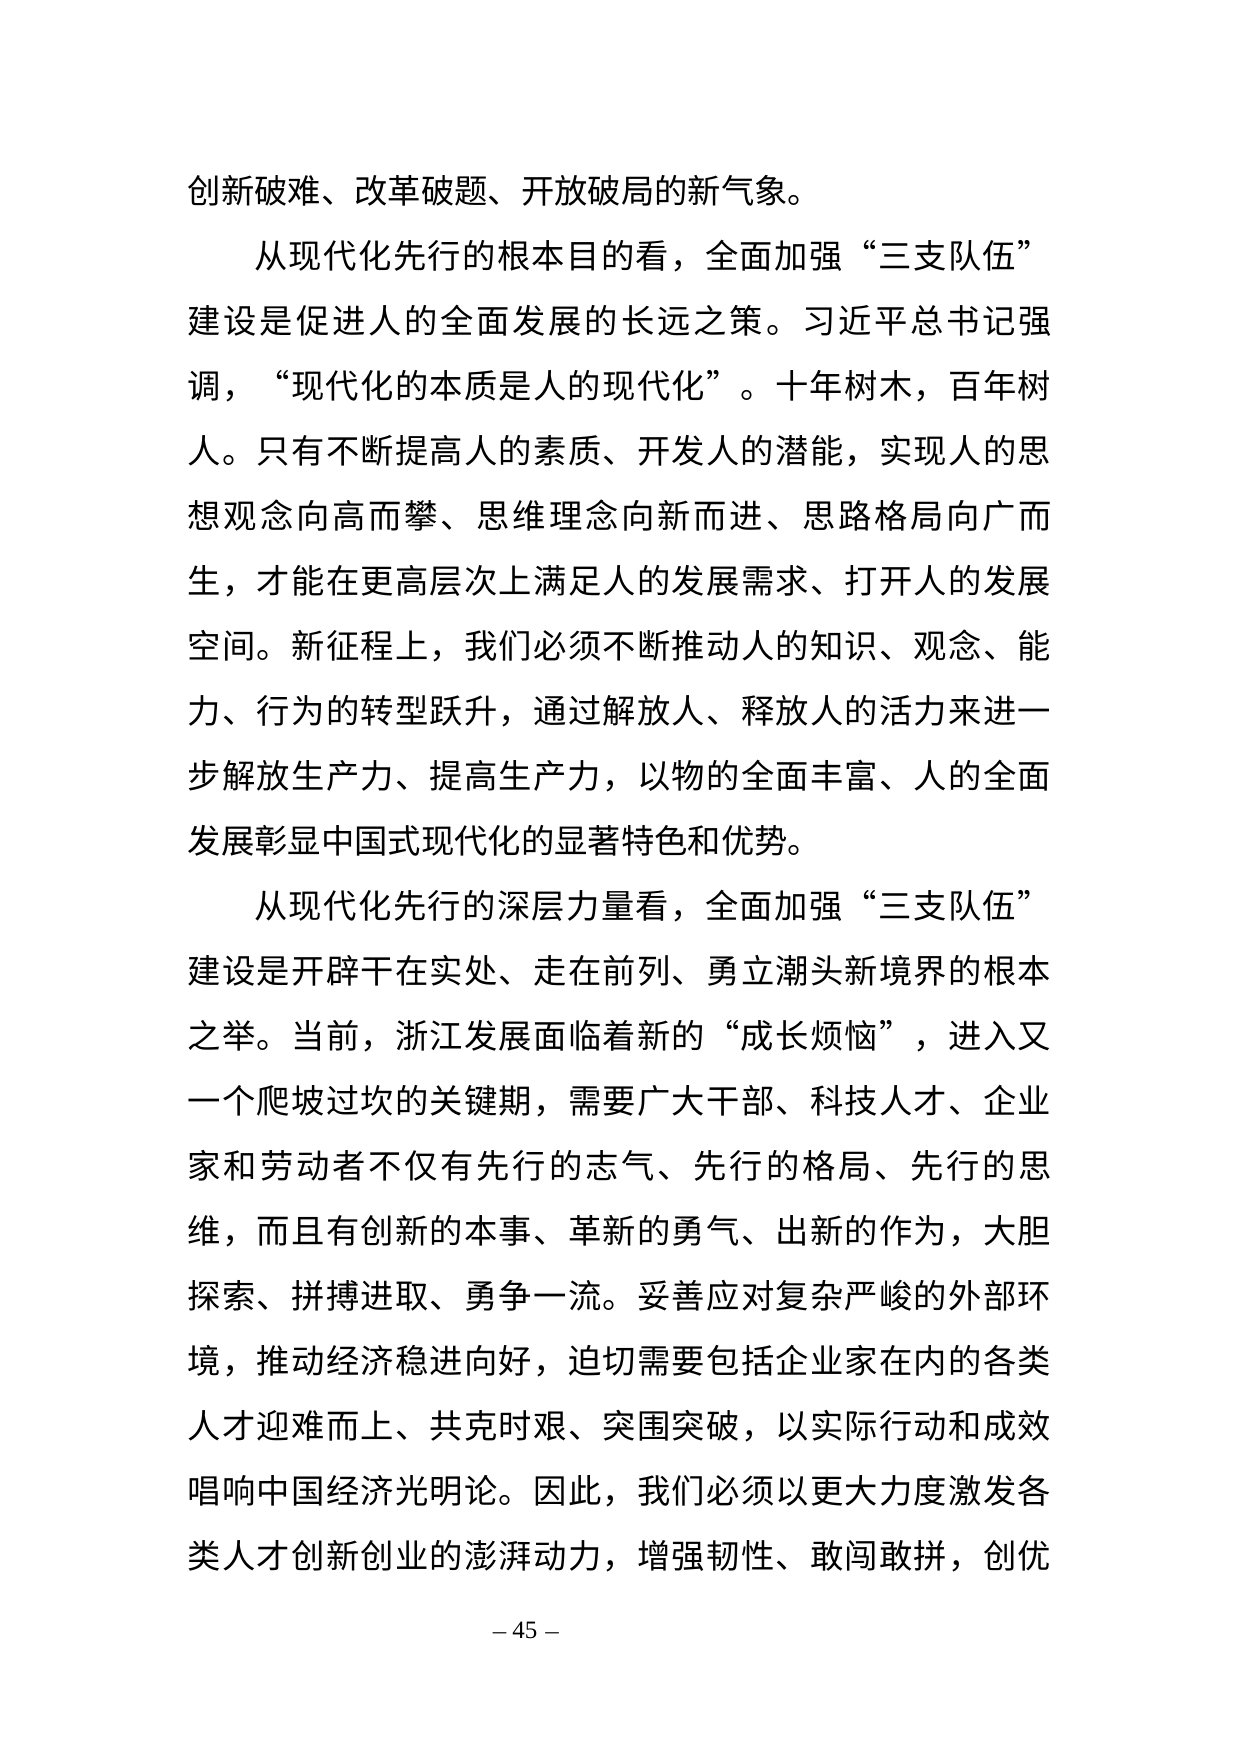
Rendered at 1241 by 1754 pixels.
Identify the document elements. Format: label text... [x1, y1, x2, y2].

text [187, 156, 1053, 221]
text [187, 871, 1053, 1586]
text 从现代化先行的根本目的看，全面加强“三支队伍”建设是促进人的全面发展的长远之策。习近平总书记强调，“现代化的本质是人的现代化”。十年树木，百年树人。只有不断提高人的素质、开发人的潜能，实现人的思想观念向高而攀、思维理念向新而进、思路格局向广而生，才能在更高层次上满足人的发展需求、打开人的发展空间。新征程上，我们必须不断推动人的知识、观念、能力、行为的转型跃升，通过解放人、释放人的活力来进一步解放生产力、提高生产力，以物的全面丰富、人的全面发展彰显中国式现代化的显著特色和优势。 [187, 221, 1053, 871]
